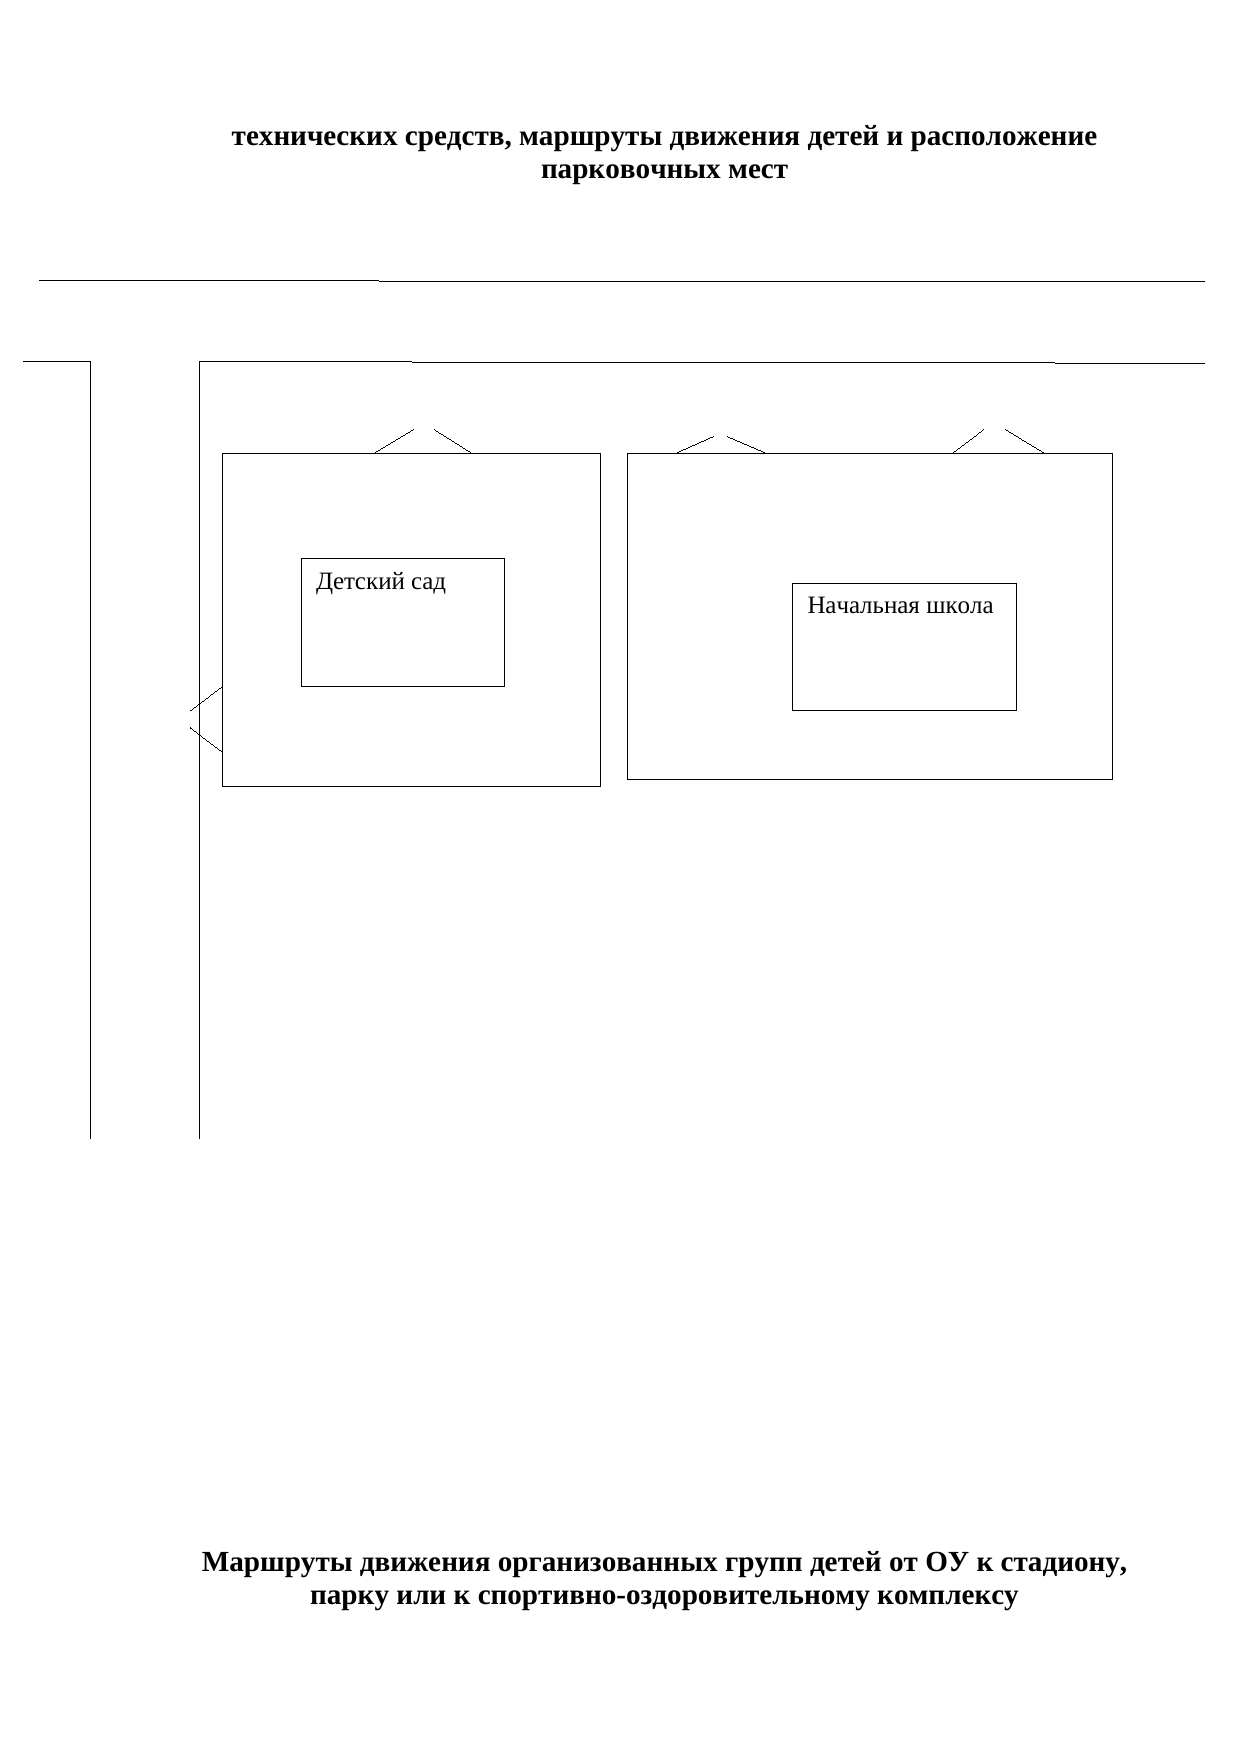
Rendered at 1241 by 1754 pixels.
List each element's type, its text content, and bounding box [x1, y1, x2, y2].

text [177, 118, 1152, 185]
text Маршруты движения организованных групп детей от ОУ к стадиону, парку или к спортивно-оздоровительному комплексу [177, 1544, 1152, 1611]
